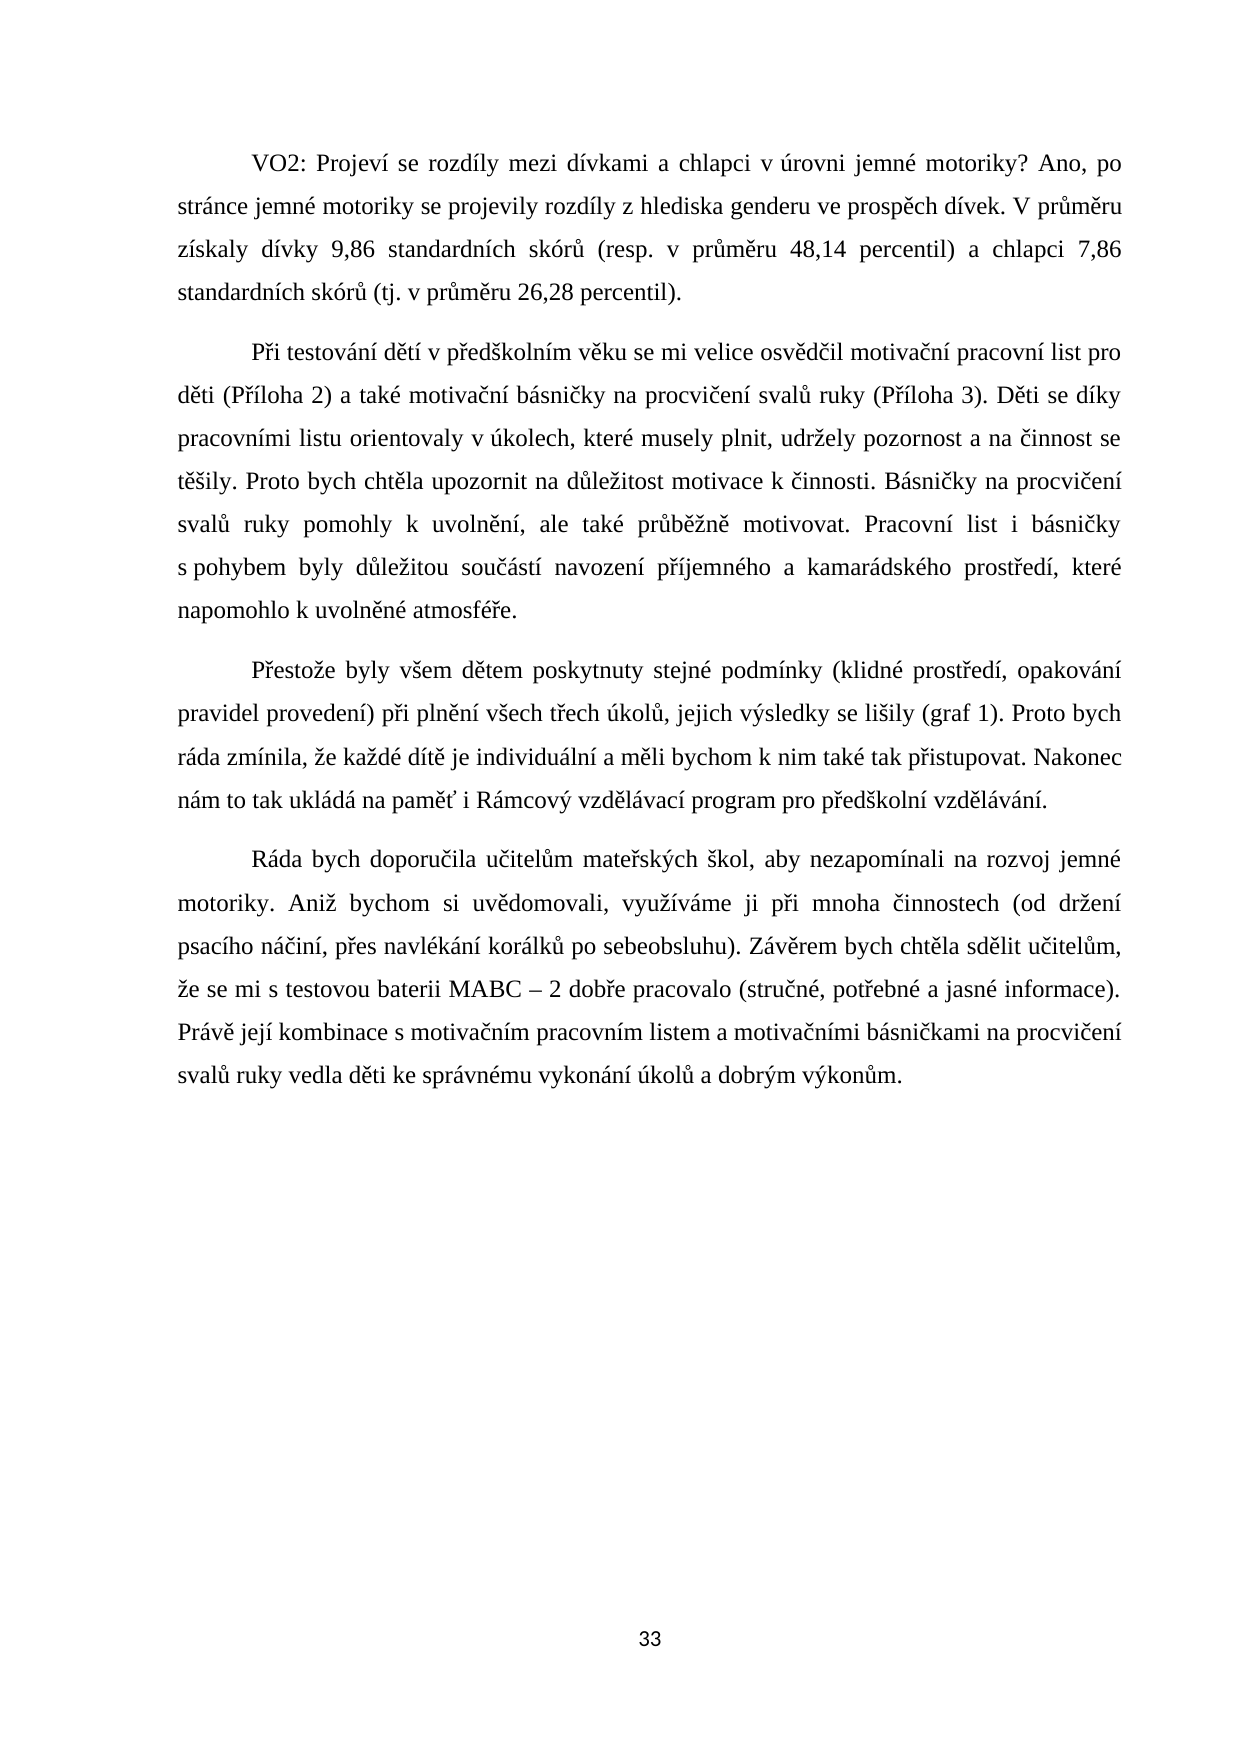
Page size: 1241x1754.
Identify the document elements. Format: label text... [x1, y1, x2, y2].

text Při testování dětí v předškolním věku se mi velice osvědčil motivační pracovní list pro děti (Příloha 2) a také motivační básničky na procvičení svalů ruky (Příloha 3). Děti se díky pracovními listu orientovaly v úkolech, které musely plnit, udržely pozornost a na činnost se těšily. Proto bych chtěla upozornit na důležitost motivace k činnosti. Básničky na procvičení svalů ruky pomohly k uvolnění, ale také průběžně motivovat. Pracovní list i básničky s pohybem byly důležitou součástí navození příjemného a kamarádského prostředí, které napomohlo k uvolněné atmosféře. [177, 337, 1122, 624]
text VO2: Projeví se rozdíly mezi dívkami a chlapci v úrovni jemné motoriky? Ano, po stránce jemné motoriky se projevily rozdíly z hlediska genderu ve prospěch dívek. V průměru získaly dívky 9,86 standardních skórů (resp. v průměru 48,14 percentil) a chlapci 7,86 standardních skórů (tj. v průměru 26,28 percentil). [177, 148, 1122, 306]
text Ráda bych doporučila učitelům mateřských škol, aby nezapomínali na rozvoj jemné motoriky. Aniž bychom si uvědomovali, využíváme ji při mnoha činnostech (od držení psacího náčiní, přes navlékání korálků po sebeobsluhu). Závěrem bych chtěla sdělit učitelům, že se mi s testovou baterii MABC – 2 dobře pracovalo (stručné, potřebné a jasné informace). Právě její kombinace s motivačním pracovním listem a motivačními básničkami na procvičení svalů ruky vedla děti ke správnému vykonání úkolů a dobrým výkonům. [177, 844, 1122, 1089]
text Přestože byly všem dětem poskytnuty stejné podmínky (klidné prostředí, opakování pravidel provedení) při plnění všech třech úkolů, jejich výsledky se lišily (graf 1). Proto bych ráda zmínila, že každé dítě je individuální a měli bychom k nim také tak přistupovat. Nakonec nám to tak ukládá na paměť i Rámcový vzdělávací program pro předškolní vzdělávání. [177, 655, 1122, 813]
